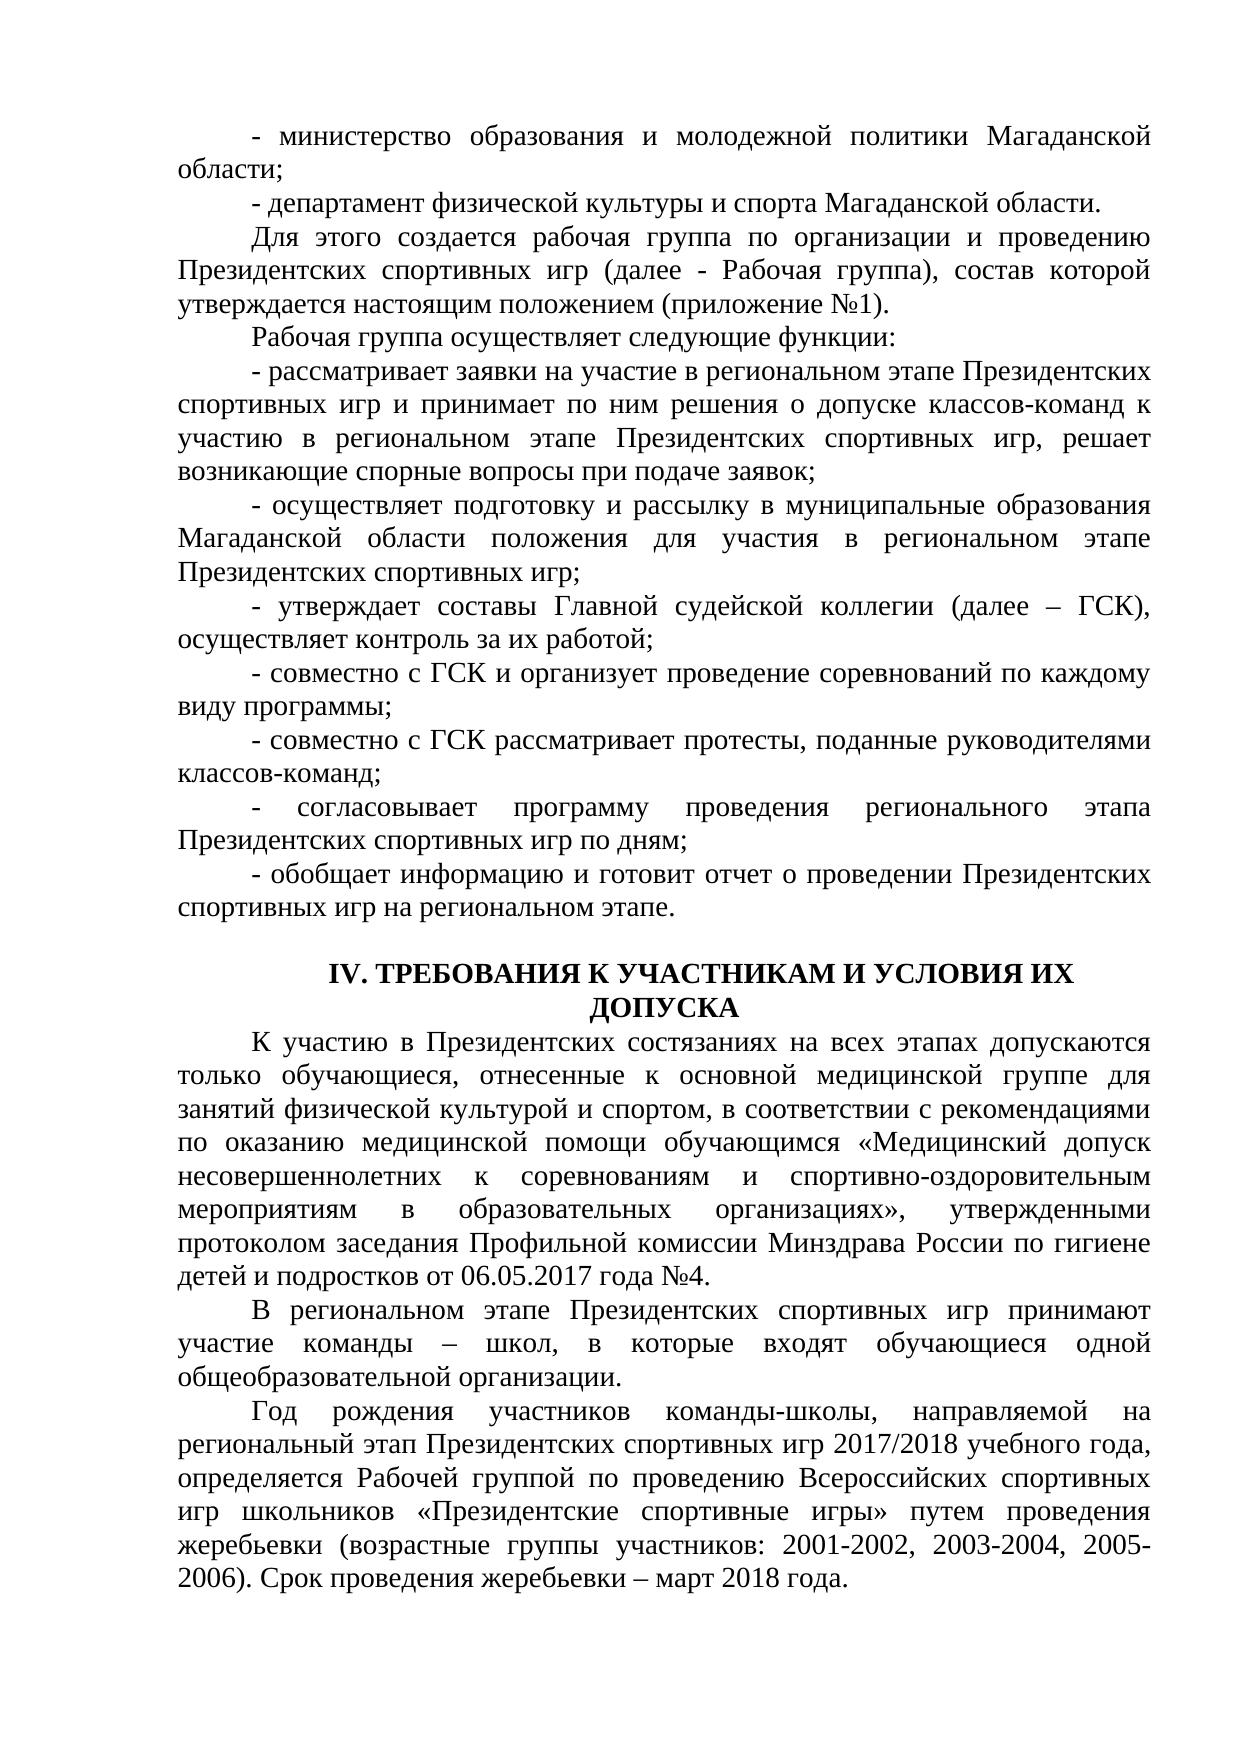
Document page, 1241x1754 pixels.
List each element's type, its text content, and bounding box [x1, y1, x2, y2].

text - согласовывает программу проведения регионального этапа Президентских спортивных игр по дням; [177, 789, 1152, 856]
text - совместно с ГСК рассматривает протесты, поданные руководителями классов-команд; [177, 722, 1152, 789]
text - осуществляет подготовку и рассылку в муниципальные образования Магаданской области положения для участия в региональном этапе Президентских спортивных игр; [177, 487, 1152, 588]
text IV. ТРЕБОВАНИЯ К УЧАСТНИКАМ И УСЛОВИЯ ИХ ДОПУСКА [177, 957, 1152, 1024]
text Для этого создается рабочая группа по организации и проведению Президентских спортивных игр (далее - Рабочая группа), состав которой утверждается настоящим положением (приложение №1). [177, 219, 1152, 319]
text В региональном этапе Президентских спортивных игр принимают участие команды – школ, в которые входят обучающиеся одной общеобразовательной организации. [177, 1292, 1152, 1393]
text Рабочая группа осуществляет следующие функции: [177, 319, 1152, 353]
text К участию в Президентских состязаниях на всех этапах допускаются только обучающиеся, отнесенные к основной медицинской группе для занятий физической культурой и спортом, в соответствии с рекомендациями по оказанию медицинской помощи обучающимся «Медицинский допуск несовершеннолетних к соревнованиям и спортивно-оздоровительным мероприятиям в образовательных организациях», утвержденными протоколом заседания Профильной комиссии Минздрава России по гигиене детей и подростков от 06.05.2017 года №4. [177, 1024, 1152, 1292]
text - совместно с ГСК и организует проведение соревнований по каждому виду программы; [177, 655, 1152, 722]
text - обобщает информацию и готовит отчет о проведении Президентских спортивных игр на региональном этапе. [177, 856, 1152, 923]
text Год рождения участников команды-школы, направляемой на региональный этап Президентских спортивных игр 2017/2018 учебного года, определяется Рабочей группой по проведению Всероссийских спортивных игр школьников «Президентские спортивные игры» путем проведения жеребьевки (возрастные группы участников: 2001-2002, 2003-2004, 2005-2006). Срок проведения жеребьевки – март 2018 года. [177, 1393, 1152, 1594]
text - министерство образования и молодежной политики Магаданской области; [177, 118, 1152, 185]
text - рассматривает заявки на участие в региональном этапе Президентских спортивных игр и принимает по ним решения о допуске классов-команд к участию в региональном этапе Президентских спортивных игр, решает возникающие спорные вопросы при подаче заявок; [177, 353, 1152, 487]
text - утверждает составы Главной судейской коллегии (далее – ГСК), осуществляет контроль за их работой; [177, 588, 1152, 655]
text - департамент физической культуры и спорта Магаданской области. [177, 185, 1152, 219]
